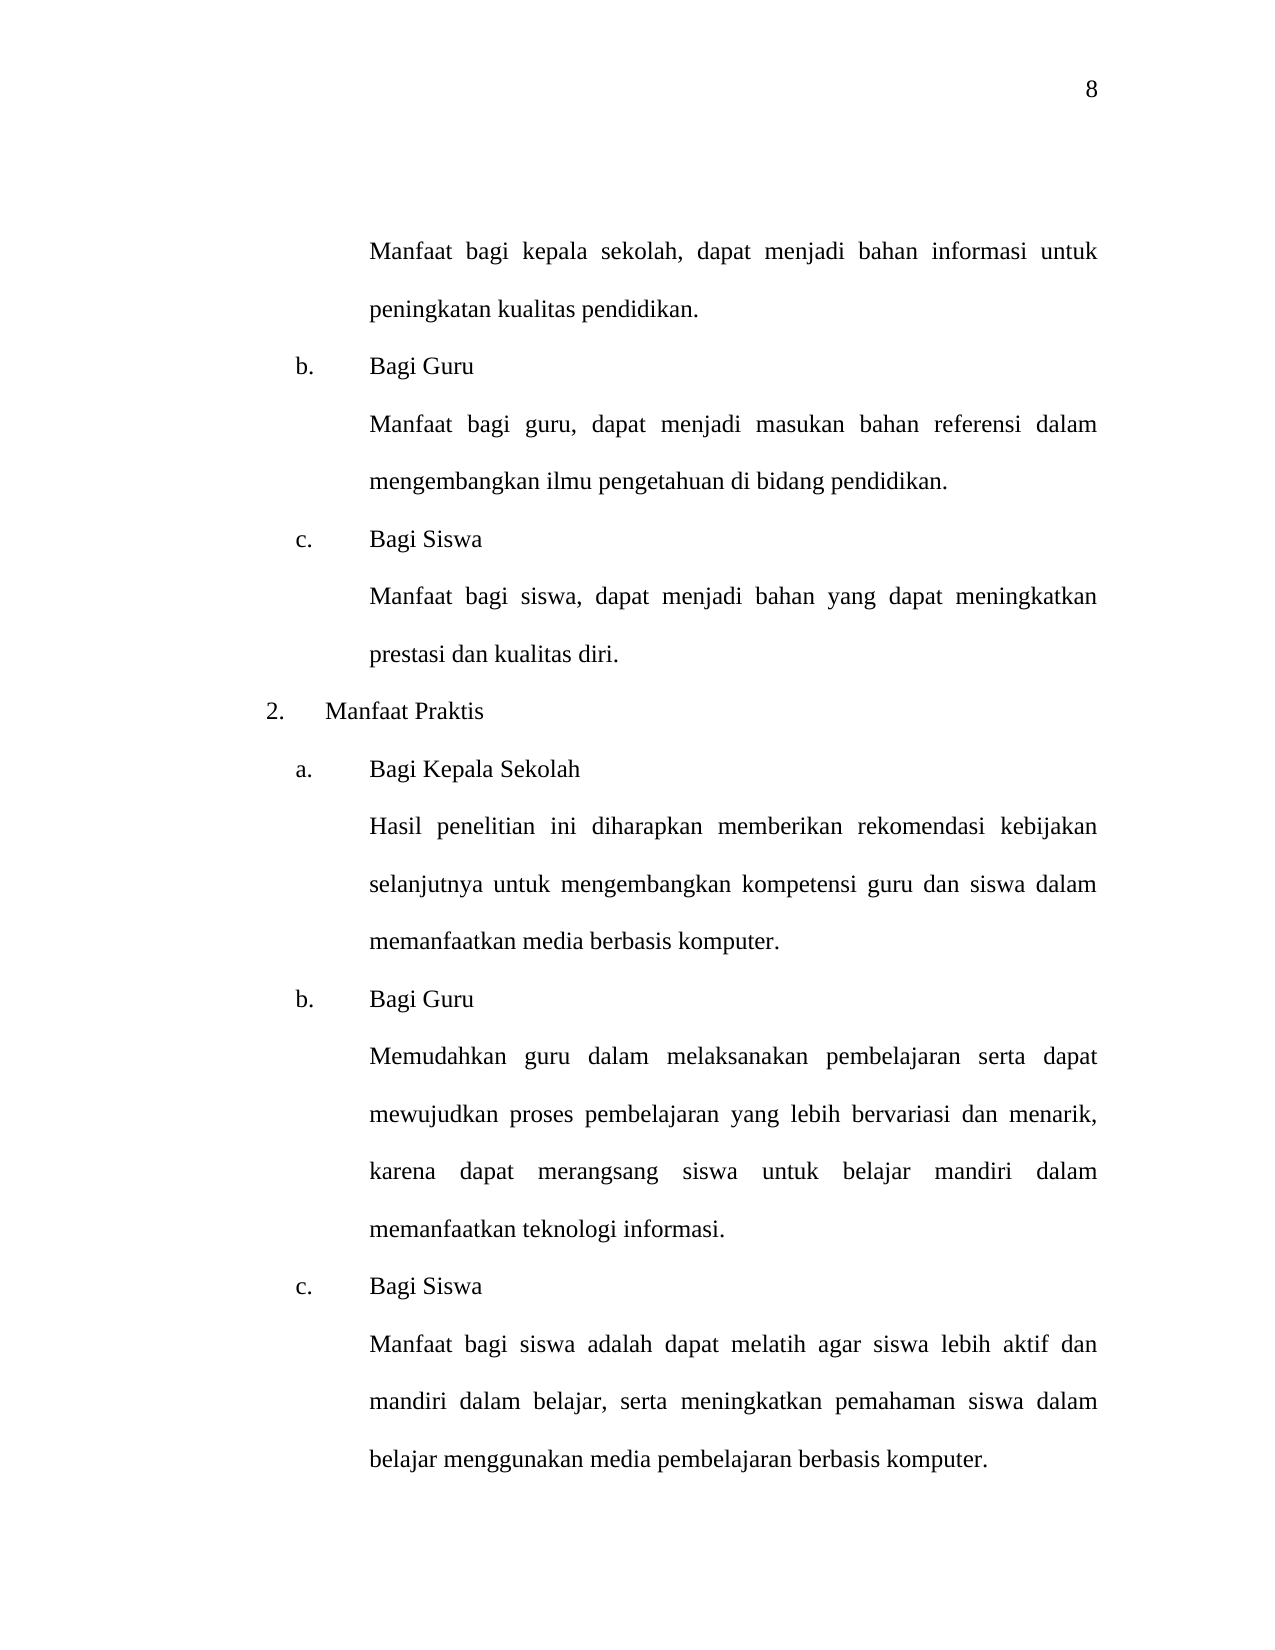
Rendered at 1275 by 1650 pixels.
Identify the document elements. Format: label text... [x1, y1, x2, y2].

list Bagi Guru [295, 351, 1098, 380]
list Manfaat bagi kepala sekolah, dapat menjadi bahan informasi untuk peningkatan kualitas pendidikan. [369, 236, 1098, 322]
list Manfaat bagi siswa, dapat menjadi bahan yang dapat meningkatkan prestasi dan kualitas diri. [369, 581, 1098, 667]
list Bagi Siswa [295, 1271, 1098, 1300]
list Bagi Guru [295, 984, 1098, 1012]
list Bagi Siswa [295, 524, 1098, 552]
list Bagi Kepala Sekolah [295, 754, 1098, 782]
text Manfaat bagi siswa adalah dapat melatih agar siswa lebih aktif dan mandiri dalam belajar, serta meningkatkan pemahaman siswa dalam belajar menggunakan media pembelajaran berbasis komputer. [369, 1329, 1098, 1472]
list Hasil penelitian ini diharapkan memberikan rekomendasi kebijakan selanjutnya untuk mengembangkan kompetensi guru dan siswa dalam memanfaatkan media berbasis komputer. [369, 811, 1098, 955]
text Memudahkan guru dalam melaksanakan pembelajaran serta dapat mewujudkan proses pembelajaran yang lebih bervariasi dan menarik, karena dapat merangsang siswa untuk belajar mandiri dalam memanfaatkan teknologi informasi. [369, 1041, 1098, 1242]
list Manfaat Praktis [266, 696, 1098, 725]
list Manfaat bagi guru, dapat menjadi masukan bahan referensi dalam mengembangkan ilmu pengetahuan di bidang pendidikan. [369, 409, 1098, 495]
